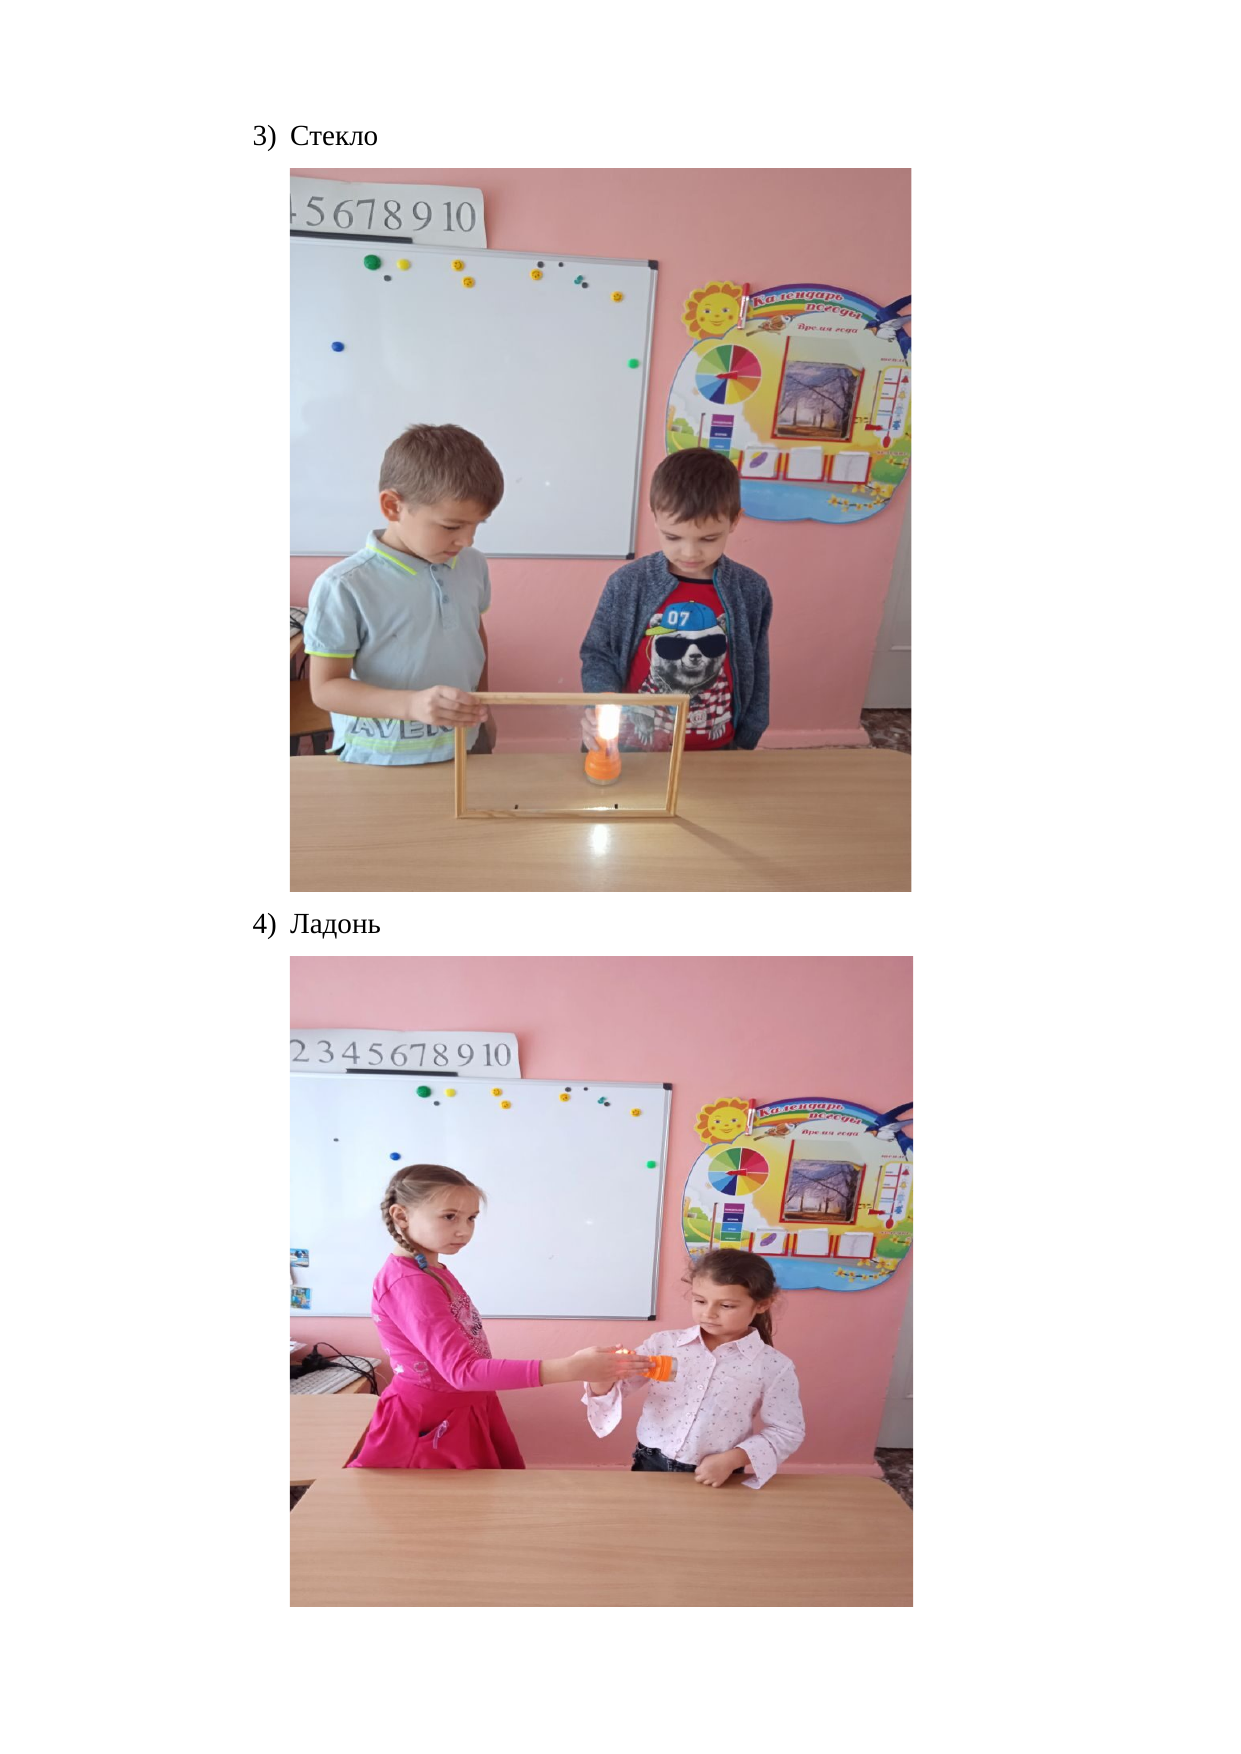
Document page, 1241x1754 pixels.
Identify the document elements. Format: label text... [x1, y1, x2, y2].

picture [289, 168, 912, 892]
list Ладонь [252, 906, 1152, 940]
list Стекло [252, 118, 1152, 152]
picture [289, 956, 914, 1607]
